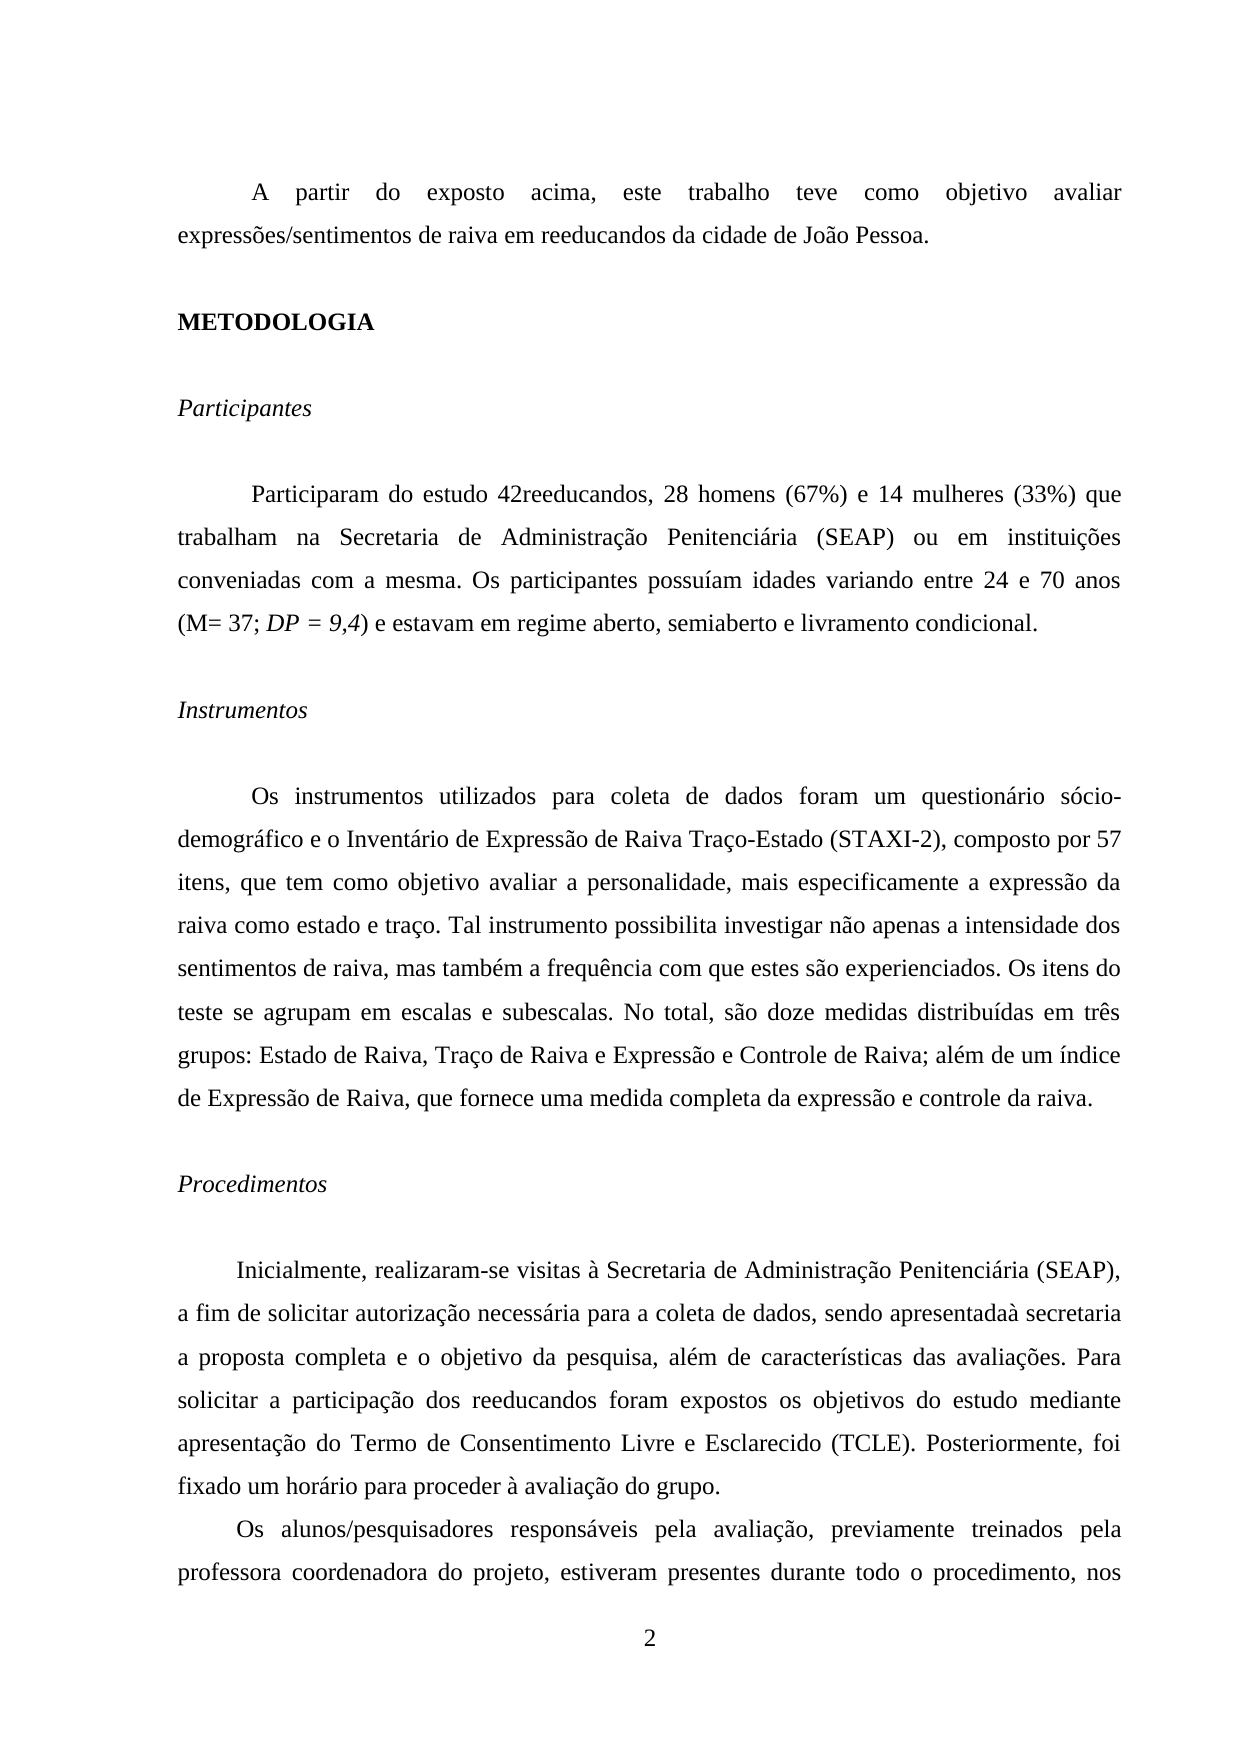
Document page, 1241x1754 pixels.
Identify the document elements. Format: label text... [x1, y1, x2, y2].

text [177, 1514, 1122, 1586]
text Inicialmente, realizaram-se visitas à Secretaria de Administração Penitenciária (SEAP), a fim de solicitar autorização necessária para a coleta de dados, sendo apresentadaà secretaria a proposta completa e o objetivo da pesquisa, além de características das avaliações. Para solicitar a participação dos reeducandos foram expostos os objetivos do estudo mediante apresentação do Termo de Consentimento Livre e Esclarecido (TCLE). Posteriormente, foi fixado um horário para proceder à avaliação do grupo. [177, 1255, 1122, 1500]
text Participantes [177, 393, 1122, 422]
text A partir do exposto acima, este trabalho teve como objetivo avaliar expressões/sentimentos de raiva em reeducandos da cidade de João Pessoa. [177, 177, 1122, 249]
text Instrumentos [177, 695, 1122, 723]
text Os instrumentos utilizados para coleta de dados foram um questionário sócio-demográfico e o Inventário de Expressão de Raiva Traço-Estado (STAXI-2), composto por 57 itens, que tem como objetivo avaliar a personalidade, mais especificamente a expressão da raiva como estado e traço. Tal instrumento possibilita investigar não apenas a intensidade dos sentimentos de raiva, mas também a frequência com que estes são experienciados. Os itens do teste se agrupam em escalas e subescalas. No total, são doze medidas distribuídas em três grupos: Estado de Raiva, Traço de Raiva e Expressão e Controle de Raiva; além de um índice de Expressão de Raiva, que fornece uma medida completa da expressão e controle da raiva. [177, 781, 1122, 1112]
text Procedimentos [177, 1169, 1122, 1198]
text Participaram do estudo 42reeducandos, 28 homens (67%) e 14 mulheres (33%) que trabalham na Secretaria de Administração Penitenciária (SEAP) ou em instituições conveniadas com a mesma. Os participantes possuíam idades variando entre 24 e 70 anos (M= 37; DP = 9,4) e estavam em regime aberto, semiaberto e livramento condicional. [177, 479, 1122, 637]
text METODOLOGIA [177, 307, 1122, 335]
